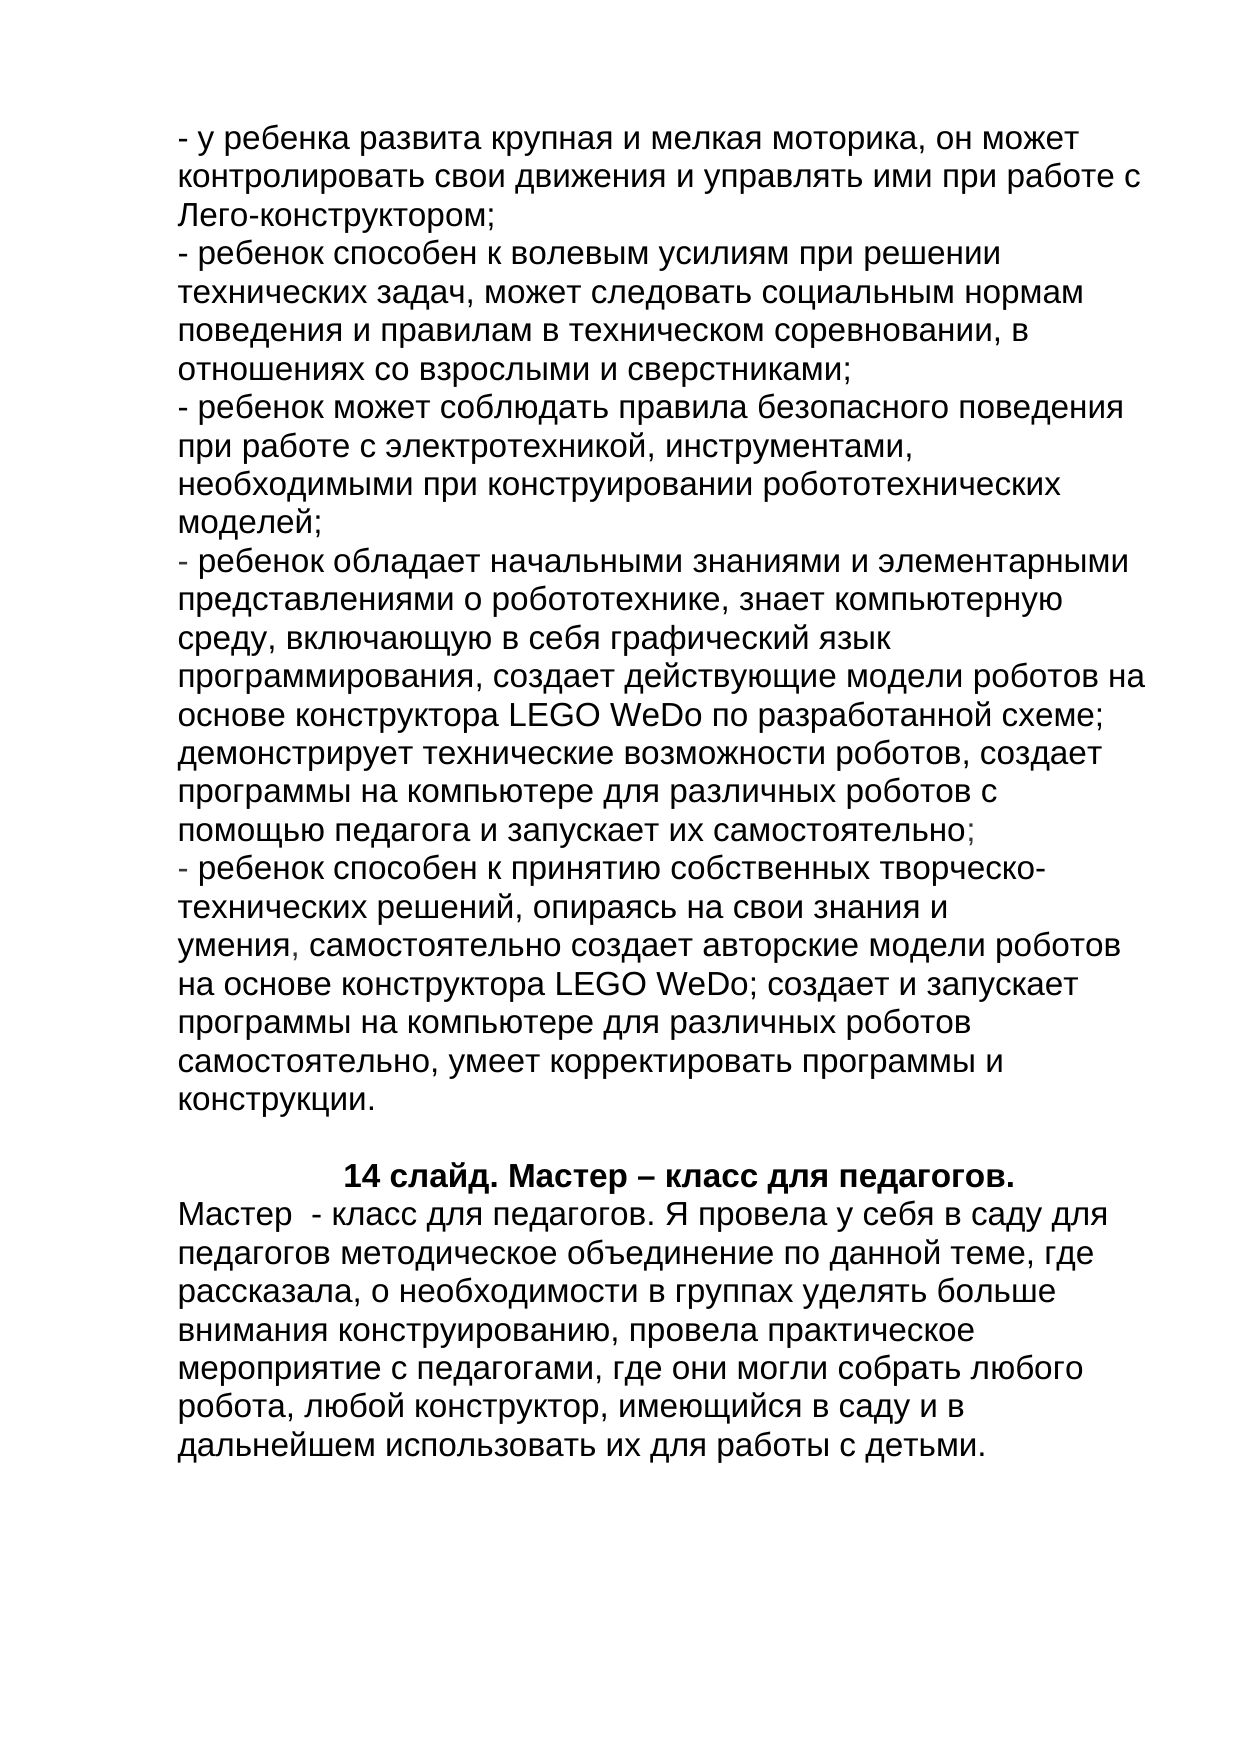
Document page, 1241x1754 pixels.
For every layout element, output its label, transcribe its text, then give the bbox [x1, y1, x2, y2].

text - ребенок может соблюдать правила безопасного поведения при работе с электротехникой, инструментами, необходимыми при конструировании робототехнических моделей; [177, 387, 1152, 541]
text - ребенок способен к принятию собственных творческо-технических решений, опираясь на свои знания и умения, самостоятельно создает авторские модели роботов на основе конструктора LEGO WeDo; создает и запускает программы на компьютере для различных роботов самостоятельно, умеет корректировать программы и конструкции. [177, 848, 1152, 1117]
text Мастер - класс для педагогов. Я провела у себя в саду для педагогов методическое объединение по данной теме, где рассказала, о необходимости в группах уделять больше внимания конструированию, провела практическое мероприятие с педагогами, где они могли собрать любого робота, любой конструктор, имеющийся в саду и в дальнейшем использовать их для работы с детьми. [177, 1194, 1152, 1463]
text - у ребенка развита крупная и мелкая моторика, он может контролировать свои движения и управлять ими при работе с Лего-конструктором; [177, 118, 1152, 233]
text - ребенок способен к волевым усилиям при решении технических задач, может следовать социальным нормам поведения и правилам в техническом соревновании, в отношениях со взрослыми и сверстниками; [177, 233, 1152, 387]
text - ребенок обладает начальными знаниями и элементарными представлениями о робототехнике, знает компьютерную среду, включающую в себя графический язык программирования, создает действующие модели роботов на основе конструктора LEGO WeDo по разработанной схеме; демонстрирует технические возможности роботов, создает программы на компьютере для различных роботов с помощью педагога и запускает их самостоятельно; [177, 541, 1152, 848]
text 14 слайд. Мастер – класс для педагогов. [207, 1156, 1152, 1194]
